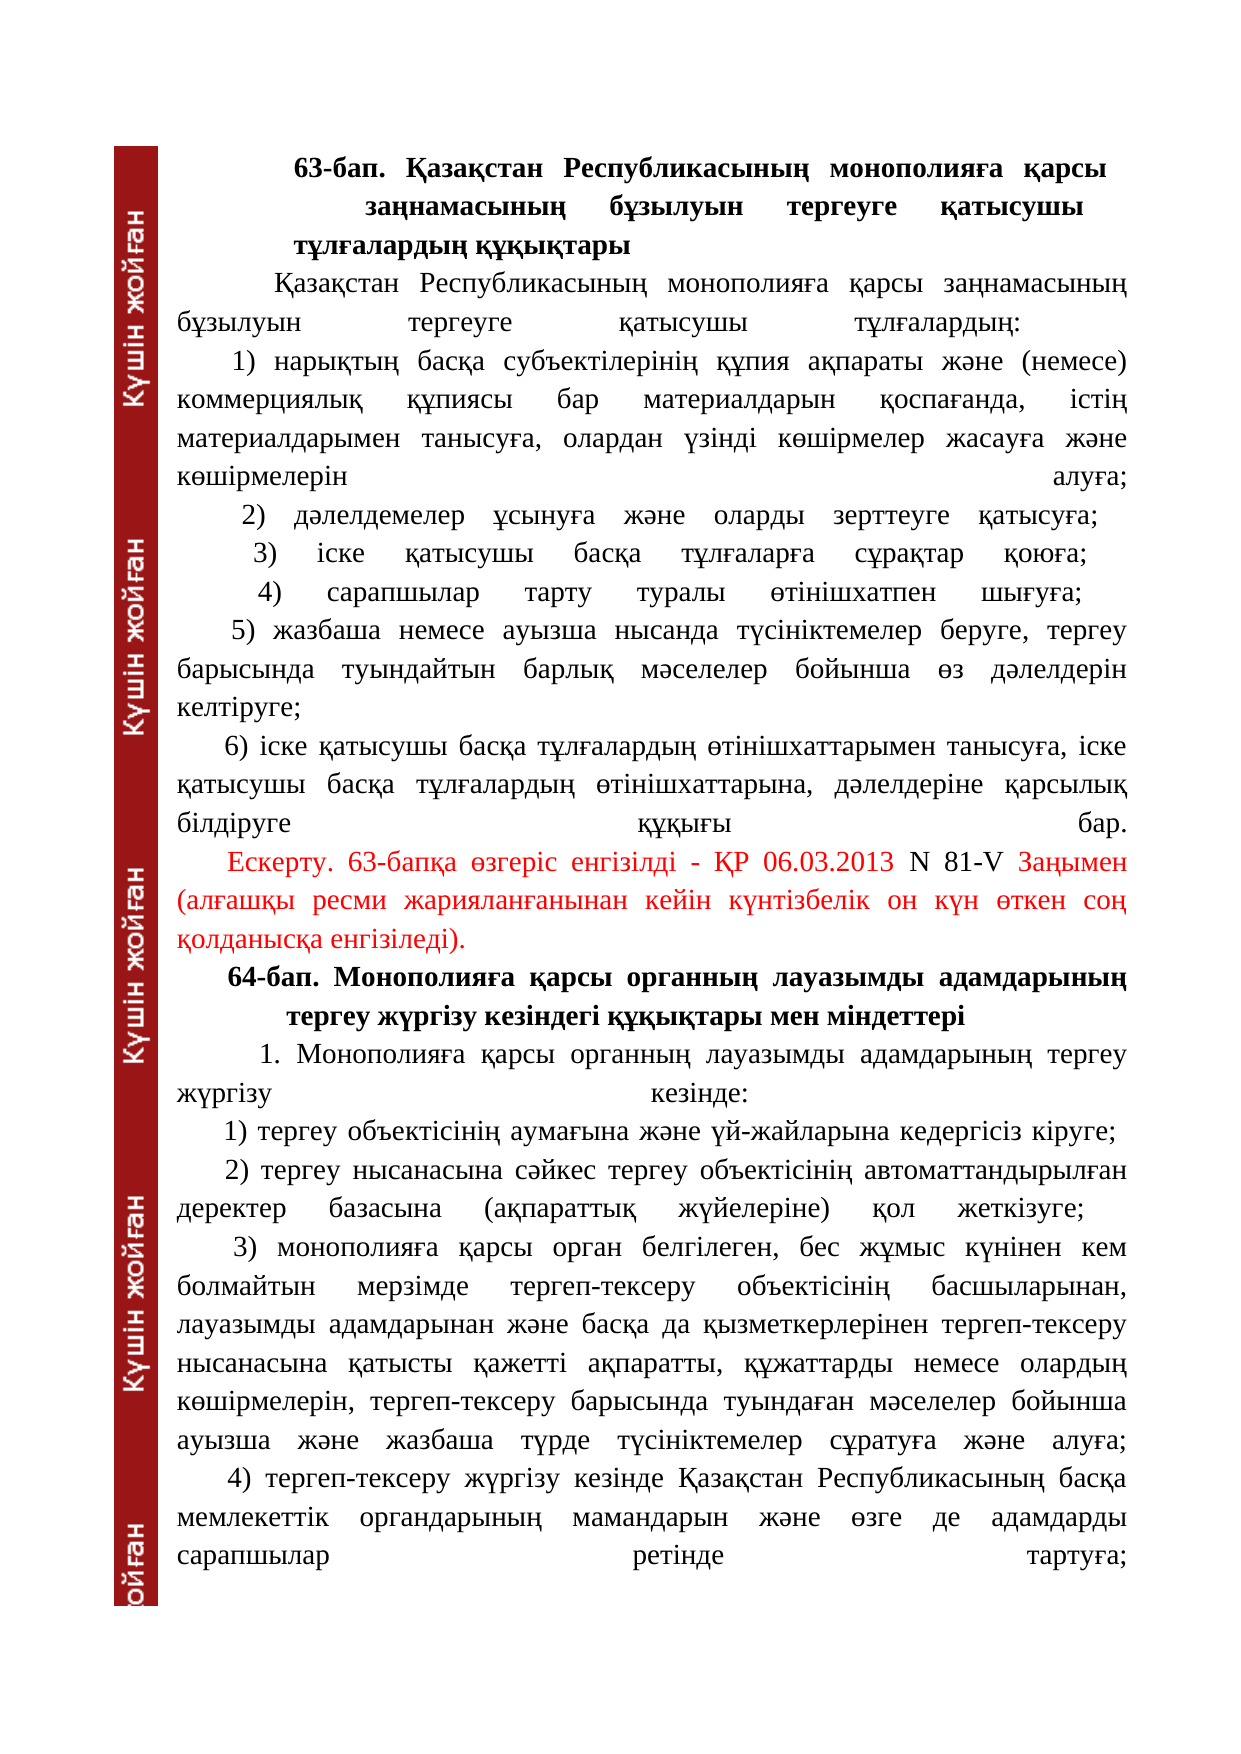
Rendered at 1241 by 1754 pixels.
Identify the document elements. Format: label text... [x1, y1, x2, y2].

text Қазақстан Республикасының монополияға қарсы заңнамасының бұзылуын тергеуге қатысушы тұлғалардың: 1) нарықтың басқа субъектiлерiнiң құпия ақпараты және (немесе) коммерциялық құпиясы бар материалдарын қоспағанда, iстің материалдарымен танысуға, олардан үзiндi көшірмелер жасауға және көшiрмелерiн алуға; 2) дәлелдемелер ұсынуға және оларды зерттеуге қатысуға; 3) іске қатысушы басқа тұлғаларға сұрақтар қоюға; 4) сарапшылар тарту туралы өтінішхатпен шығуға; 5) жазбаша немесе ауызша нысанда түсініктемелер беруге, тергеу барысында туындайтын барлық мәселелер бойынша өз дәлелдерін келтіруге; 6) іске қатысушы басқа тұлғалардың өтінішхаттарымен танысуға, іске қатысушы басқа тұлғалардың өтінішхаттарына, дәлелдеріне қарсылық білдіруге құқығы бар. Ескерту. 63-бапқа өзгеріс енгізілді - ҚР 06.03.2013 N 81-V Заңымен (алғашқы ресми жарияланғанынан кейін күнтізбелік он күн өткен соң қолданысқа енгiзiледi). [112, 266, 1128, 954]
picture [114, 146, 158, 150]
text 63-бап. Қазақстан Республикасының монополияға қарсы заңнамасының бұзылуын тергеуге қатысушы тұлғалардың құқықтары [112, 150, 1128, 261]
picture [114, 1031, 158, 1036]
picture [114, 1571, 158, 1606]
picture [114, 954, 158, 959]
picture [114, 261, 158, 266]
text 64-бап. Монополияға қарсы органның лауазымды адамдарының тергеу жүргізу кезіндегі құқықтары мен міндеттері [112, 959, 1128, 1031]
